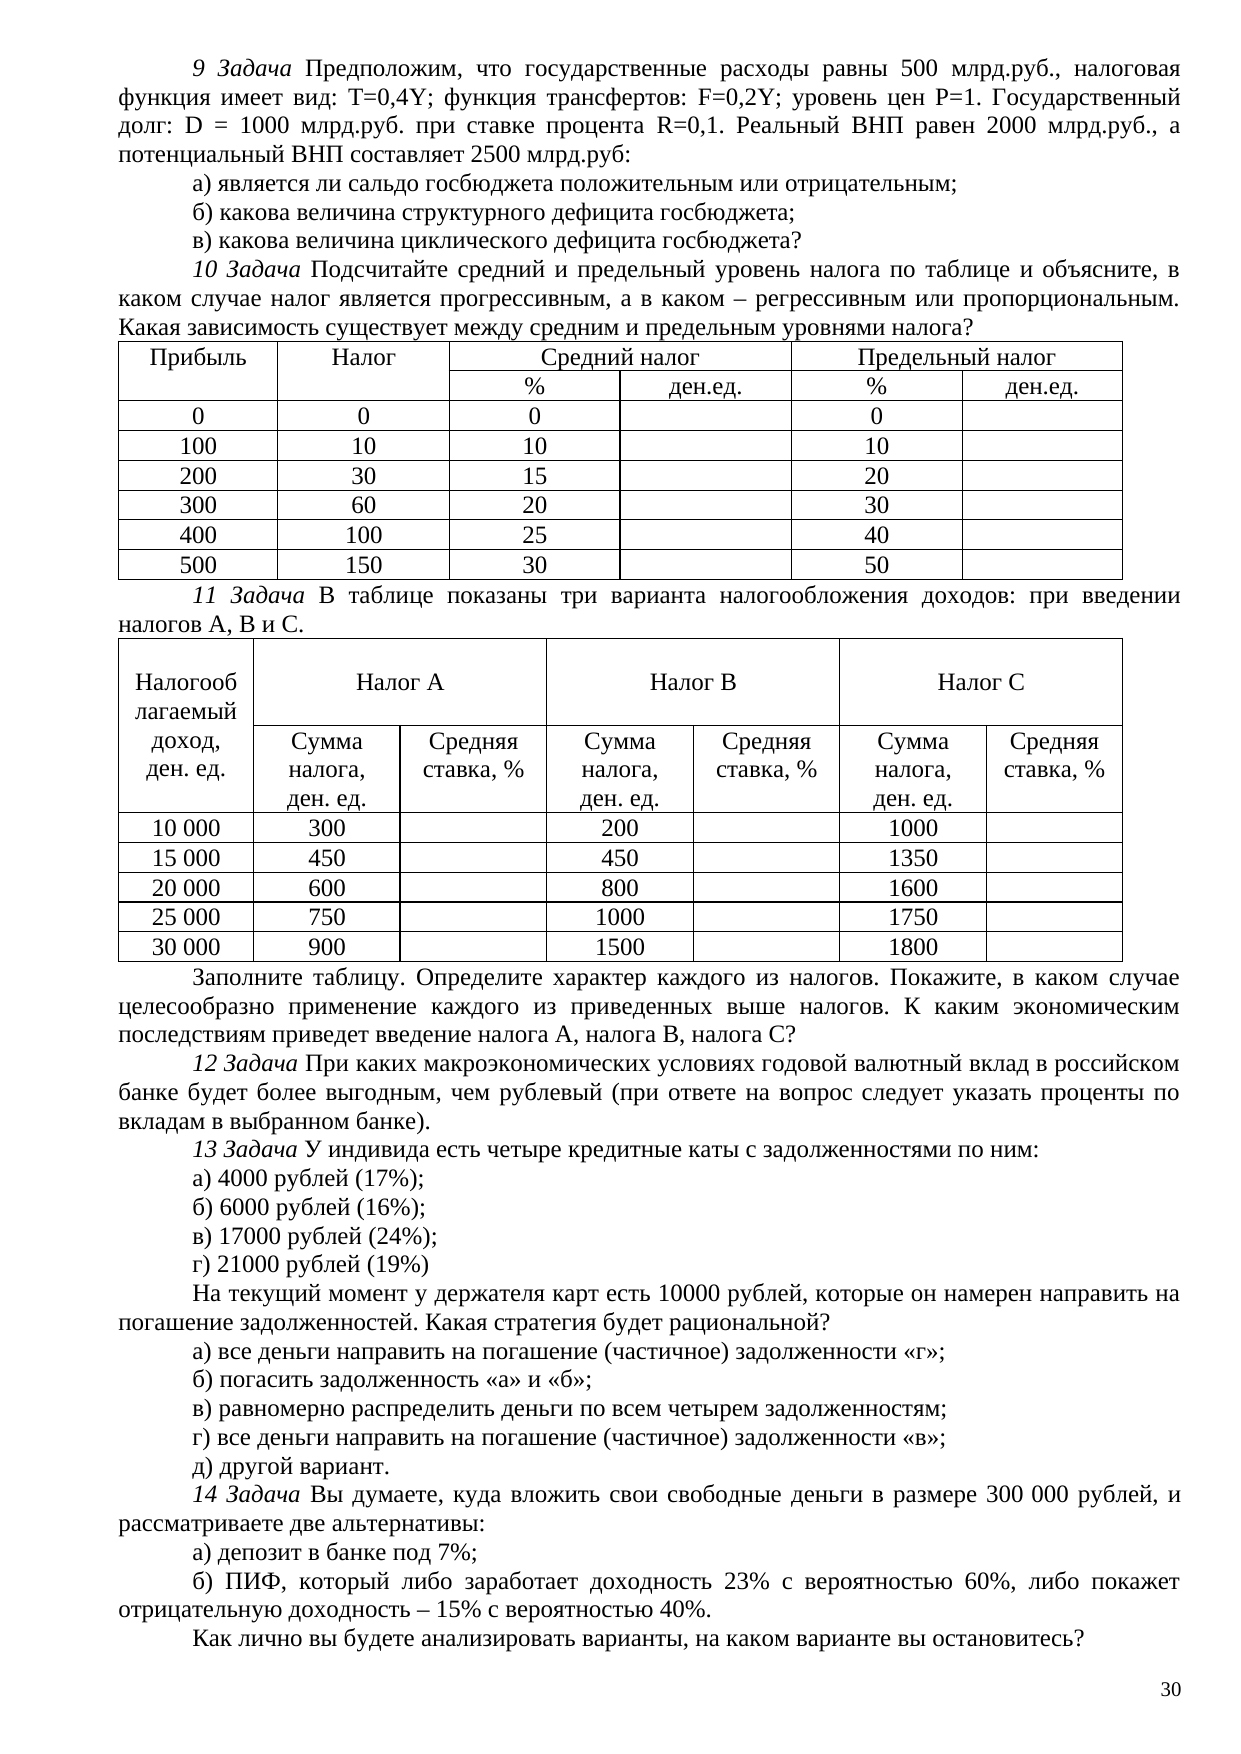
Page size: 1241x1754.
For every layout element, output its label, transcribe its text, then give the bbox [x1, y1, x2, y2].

table_cell Сумма налога, ден. ед. [840, 726, 986, 812]
table_header Налог [278, 342, 449, 400]
table_cell 150 [278, 550, 449, 579]
table_cell [963, 550, 1122, 579]
text а) 4000 рублей (17%); [118, 1163, 1181, 1192]
table_header Предельный налог [792, 342, 1122, 370]
table_cell 10 [450, 431, 619, 460]
table_cell [401, 932, 546, 961]
table_cell % [450, 371, 619, 400]
table_cell [401, 843, 546, 872]
table_cell 0 [450, 401, 619, 430]
text 10 Задача Подсчитайте средний и предельный уровень налога по таблице и объясните, в каком случае налог является прогрессивным, а в каком – регрессивным или пропорциональным. Какая зависимость существует между средним и предельным уровнями налога? [118, 254, 1181, 341]
text а) является ли сальдо госбюджета положительным или отрицательным; [118, 168, 1181, 197]
table_cell 900 [254, 932, 399, 961]
table_cell 1750 [840, 903, 986, 931]
table_cell % [792, 371, 962, 400]
table_cell [987, 932, 1122, 961]
table_cell 10 [278, 431, 449, 460]
table_cell [987, 813, 1122, 842]
table_cell Средняя ставка, % [987, 726, 1122, 812]
table_cell [621, 461, 791, 489]
text б) 6000 рублей (16%); [118, 1192, 1181, 1221]
table_cell [621, 550, 791, 579]
text г) 21000 рублей (19%) [118, 1249, 1181, 1278]
table_cell 200 [119, 461, 277, 489]
table_cell [694, 813, 839, 842]
table_cell 30 [450, 550, 619, 579]
text 11 Задача В таблице показаны три варианта налогообложения доходов: при введении налогов А, В и С. [118, 580, 1181, 637]
table_cell [694, 903, 839, 931]
text г) все деньги направить на погашение (частичное) задолженности «в»; [118, 1422, 1181, 1451]
table_cell [401, 903, 546, 931]
table_cell Средняя ставка, % [694, 726, 839, 812]
table_cell Средняя ставка, % [401, 726, 546, 812]
table_cell [621, 491, 791, 519]
table_cell 1600 [840, 873, 986, 901]
table_cell 20 [792, 461, 962, 489]
text Как лично вы будете анализировать варианты, на каком варианте вы остановитесь? [118, 1623, 1181, 1652]
table_cell [621, 401, 791, 430]
table_cell 450 [254, 843, 399, 872]
table_cell 750 [254, 903, 399, 931]
text Заполните таблицу. Определите характер каждого из налогов. Покажите, в каком случае целесообразно применение каждого из приведенных выше налогов. К каким экономическим последствиям приведет введение налога А, налога В, налога С? [118, 962, 1181, 1048]
text а) депозит в банке под 7%; [118, 1537, 1181, 1566]
text б) погасить задолженность «а» и «б»; [118, 1364, 1181, 1393]
table_header Налогооблагаемый доход, ден. ед. [119, 639, 253, 812]
table_cell [987, 843, 1122, 872]
text а) все деньги направить на погашение (частичное) задолженности «г»; [118, 1336, 1181, 1364]
table_cell 30 [792, 491, 962, 519]
text д) другой вариант. [118, 1451, 1181, 1479]
table_cell [694, 843, 839, 872]
table_cell 1000 [840, 813, 986, 842]
table_header Средний налог [450, 342, 791, 370]
table_cell [401, 873, 546, 901]
table_cell [694, 932, 839, 961]
table_header Налог А [254, 639, 546, 725]
table_cell 1500 [547, 932, 693, 961]
table_cell 50 [792, 550, 962, 579]
table_cell 1000 [547, 903, 693, 931]
table_cell 1350 [840, 843, 986, 872]
table_header Прибыль [119, 342, 277, 400]
table_cell Сумма налога, ден. ед. [547, 726, 693, 812]
table_cell 100 [119, 431, 277, 460]
table_cell 10 [792, 431, 962, 460]
table_cell 300 [119, 491, 277, 519]
table_cell 0 [278, 401, 449, 430]
table_cell [963, 520, 1122, 549]
table_cell 400 [119, 520, 277, 549]
text в) 17000 рублей (24%); [118, 1221, 1181, 1249]
table_cell 60 [278, 491, 449, 519]
table_cell 300 [254, 813, 399, 842]
table_cell 0 [792, 401, 962, 430]
table_cell 450 [547, 843, 693, 872]
table_header Налог В [547, 639, 839, 725]
table_cell 20 [450, 491, 619, 519]
text б) какова величина структурного дефицита госбюджета; [118, 197, 1181, 226]
table_cell 25 [450, 520, 619, 549]
table_cell [987, 873, 1122, 901]
table_cell 10 000 [119, 813, 253, 842]
table_cell 0 [119, 401, 277, 430]
table_cell [694, 873, 839, 901]
table_cell 800 [547, 873, 693, 901]
table_cell 40 [792, 520, 962, 549]
text в) какова величина циклического дефицита госбюджета? [118, 226, 1181, 254]
table_cell [621, 520, 791, 549]
text 14 Задача Вы думаете, куда вложить свои свободные деньги в размере 300 000 рублей, и рассматриваете две альтернативы: [118, 1479, 1181, 1537]
table_cell [401, 813, 546, 842]
table_cell 30 000 [119, 932, 253, 961]
table_cell ден.ед. [621, 371, 791, 400]
table_cell [621, 431, 791, 460]
table_cell 15 000 [119, 843, 253, 872]
text На текущий момент у держателя карт есть 10000 рублей, которые он намерен направить на погашение задолженностей. Какая стратегия будет рациональной? [118, 1278, 1181, 1336]
table_cell 15 [450, 461, 619, 489]
text в) равномерно распределить деньги по всем четырем задолженностям; [118, 1393, 1181, 1422]
table_header Налог С [840, 639, 1122, 725]
table_cell [987, 903, 1122, 931]
table_cell 20 000 [119, 873, 253, 901]
table_cell 1800 [840, 932, 986, 961]
table_cell [963, 461, 1122, 489]
table_cell 600 [254, 873, 399, 901]
text 13 Задача У индивида есть четыре кредитные каты с задолженностями по ним: [118, 1134, 1181, 1163]
text 9 Задача Предположим, что государственные расходы равны 500 млрд.руб., налоговая функция имеет вид: Т=0,4Y; функция трансфертов: F=0,2Y; уровень цен Р=1. Государственный долг: D = 1000 млрд.руб. при ставке процента R=0,1. Реальный ВНП равен 2000 млрд.руб., а потенциальный ВНП составляет 2500 млрд.руб: [118, 53, 1181, 168]
table_cell [963, 401, 1122, 430]
table_cell 200 [547, 813, 693, 842]
table_cell [963, 431, 1122, 460]
text б) ПИФ, который либо заработает доходность 23% с вероятностью 60%, либо покажет отрицательную доходность – 15% с вероятностью 40%. [118, 1566, 1181, 1623]
table_cell ден.ед. [963, 371, 1122, 400]
table_cell Сумма налога, ден. ед. [254, 726, 399, 812]
text 12 Задача При каких макроэкономических условиях годовой валютный вклад в российском банке будет более выгодным, чем рублевый (при ответе на вопрос следует указать проценты по вкладам в выбранном банке). [118, 1048, 1181, 1134]
table_cell [963, 491, 1122, 519]
table_cell 30 [278, 461, 449, 489]
table_cell 500 [119, 550, 277, 579]
table_cell 25 000 [119, 903, 253, 931]
table_cell 100 [278, 520, 449, 549]
